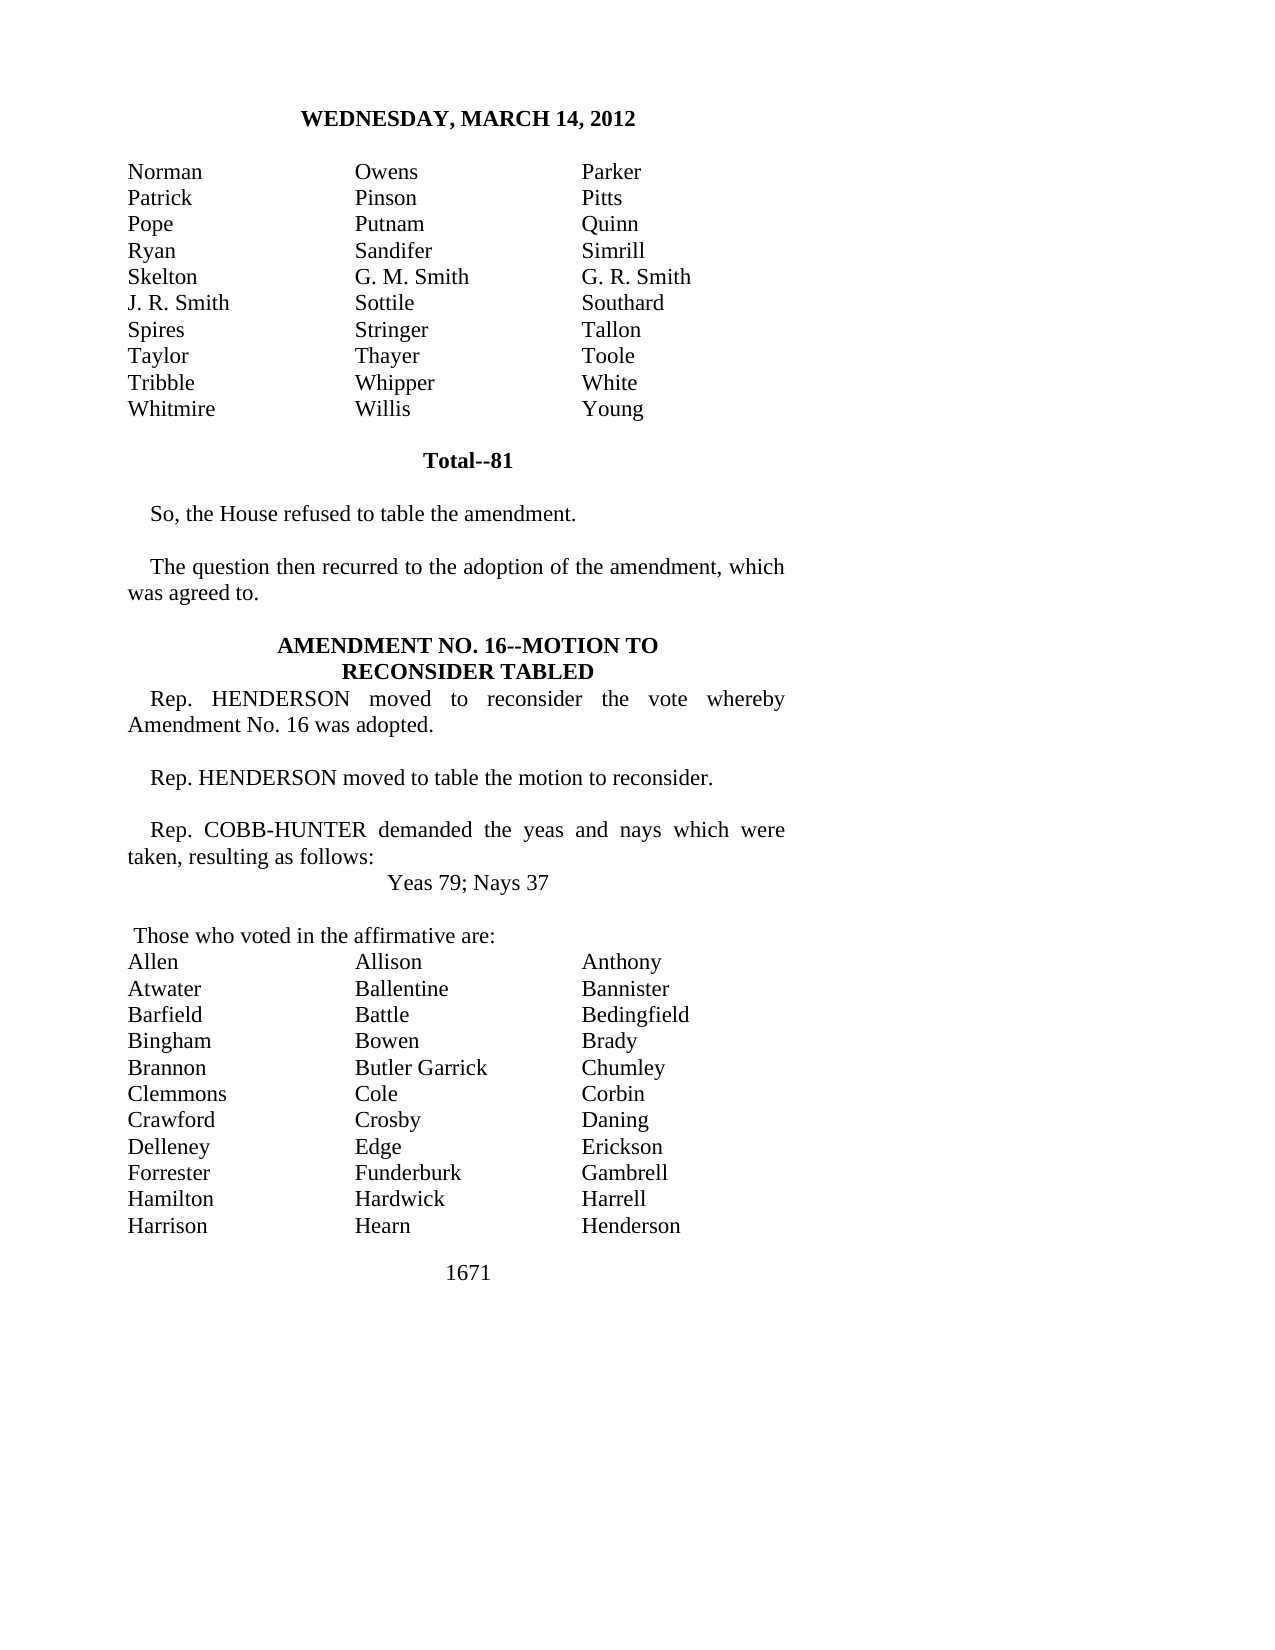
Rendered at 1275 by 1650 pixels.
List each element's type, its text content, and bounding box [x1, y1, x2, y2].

table_cell Toole [570, 342, 797, 368]
text Yeas 79; Nays 37 [127, 869, 786, 896]
table_cell Forrester [116, 1159, 343, 1186]
table_cell Skelton [116, 263, 343, 289]
table_cell Crosby [343, 1106, 570, 1133]
table_cell Brannon [116, 1054, 343, 1080]
table_cell Chumley [570, 1054, 797, 1080]
table_cell Butler Garrick [343, 1054, 570, 1080]
table_cell Bedingfield [570, 1001, 797, 1027]
table_cell Delleney [116, 1133, 343, 1159]
table_cell Pinson [343, 184, 570, 210]
table_cell Whipper [343, 369, 570, 395]
text Total--81 [127, 448, 786, 474]
text Rep. HENDERSON moved to reconsider the vote whereby Amendment No. 16 was adopted. [127, 685, 786, 737]
table_cell Hamilton [116, 1186, 343, 1212]
table_cell Pitts [570, 184, 797, 210]
table_cell Edge [343, 1133, 570, 1159]
table_cell Bowen [343, 1028, 570, 1054]
text So, the House refused to table the amendment. [127, 500, 786, 527]
table_header Allen [116, 948, 343, 975]
text Those who voted in the affirmative are: [127, 922, 786, 948]
text RECONSIDER TABLED [127, 658, 786, 685]
table_cell Young [570, 395, 797, 421]
table_cell Ballentine [343, 975, 570, 1001]
table_cell Barfield [116, 1001, 343, 1027]
table_cell Corbin [570, 1080, 797, 1106]
table_cell Clemmons [116, 1080, 343, 1106]
text Rep. HENDERSON moved to table the motion to reconsider. [127, 764, 786, 790]
table_cell Henderson [570, 1212, 797, 1238]
table_cell Hardwick [343, 1186, 570, 1212]
table_cell G. R. Smith [570, 263, 797, 289]
text Rep. COBB-HUNTER demanded the yeas and nays which were taken, resulting as follows: [127, 817, 786, 869]
table_cell Taylor [116, 342, 343, 368]
table_cell Sottile [343, 290, 570, 316]
table_cell Owens [343, 158, 570, 184]
table_cell Bannister [570, 975, 797, 1001]
table_cell Harrison [116, 1212, 343, 1238]
table_cell Cole [343, 1080, 570, 1106]
table_cell Tribble [116, 369, 343, 395]
table_header Anthony [570, 948, 797, 975]
table_cell Norman [116, 158, 343, 184]
table_cell Brady [570, 1028, 797, 1054]
table_cell Tallon [570, 316, 797, 342]
table_cell Battle [343, 1001, 570, 1027]
table_cell Bingham [116, 1028, 343, 1054]
table_cell Thayer [343, 342, 570, 368]
table_cell J. R. Smith [116, 290, 343, 316]
table_cell Whitmire [116, 395, 343, 421]
table_cell Ryan [116, 237, 343, 263]
table_cell Funderburk [343, 1159, 570, 1186]
table_cell White [570, 369, 797, 395]
table_cell Stringer [343, 316, 570, 342]
text The question then recurred to the adoption of the amendment, which was agreed to. [127, 553, 786, 606]
table_cell Pope [116, 210, 343, 237]
table_cell Daning [570, 1106, 797, 1133]
table_cell Patrick [116, 184, 343, 210]
table_cell Simrill [570, 237, 797, 263]
table_cell Harrell [570, 1186, 797, 1212]
table_cell Sandifer [343, 237, 570, 263]
table_cell Gambrell [570, 1159, 797, 1186]
table_cell Southard [570, 290, 797, 316]
table_cell Parker [570, 158, 797, 184]
table_cell Putnam [343, 210, 570, 237]
table_cell Crawford [116, 1106, 343, 1133]
table_cell Willis [343, 395, 570, 421]
table_header Allison [343, 948, 570, 975]
table_cell Spires [116, 316, 343, 342]
text AMENDMENT NO. 16--MOTION TO [127, 632, 786, 658]
table_cell Quinn [570, 210, 797, 237]
table_cell Atwater [116, 975, 343, 1001]
table_cell Erickson [570, 1133, 797, 1159]
table_cell G. M. Smith [343, 263, 570, 289]
table_cell Hearn [343, 1212, 570, 1238]
